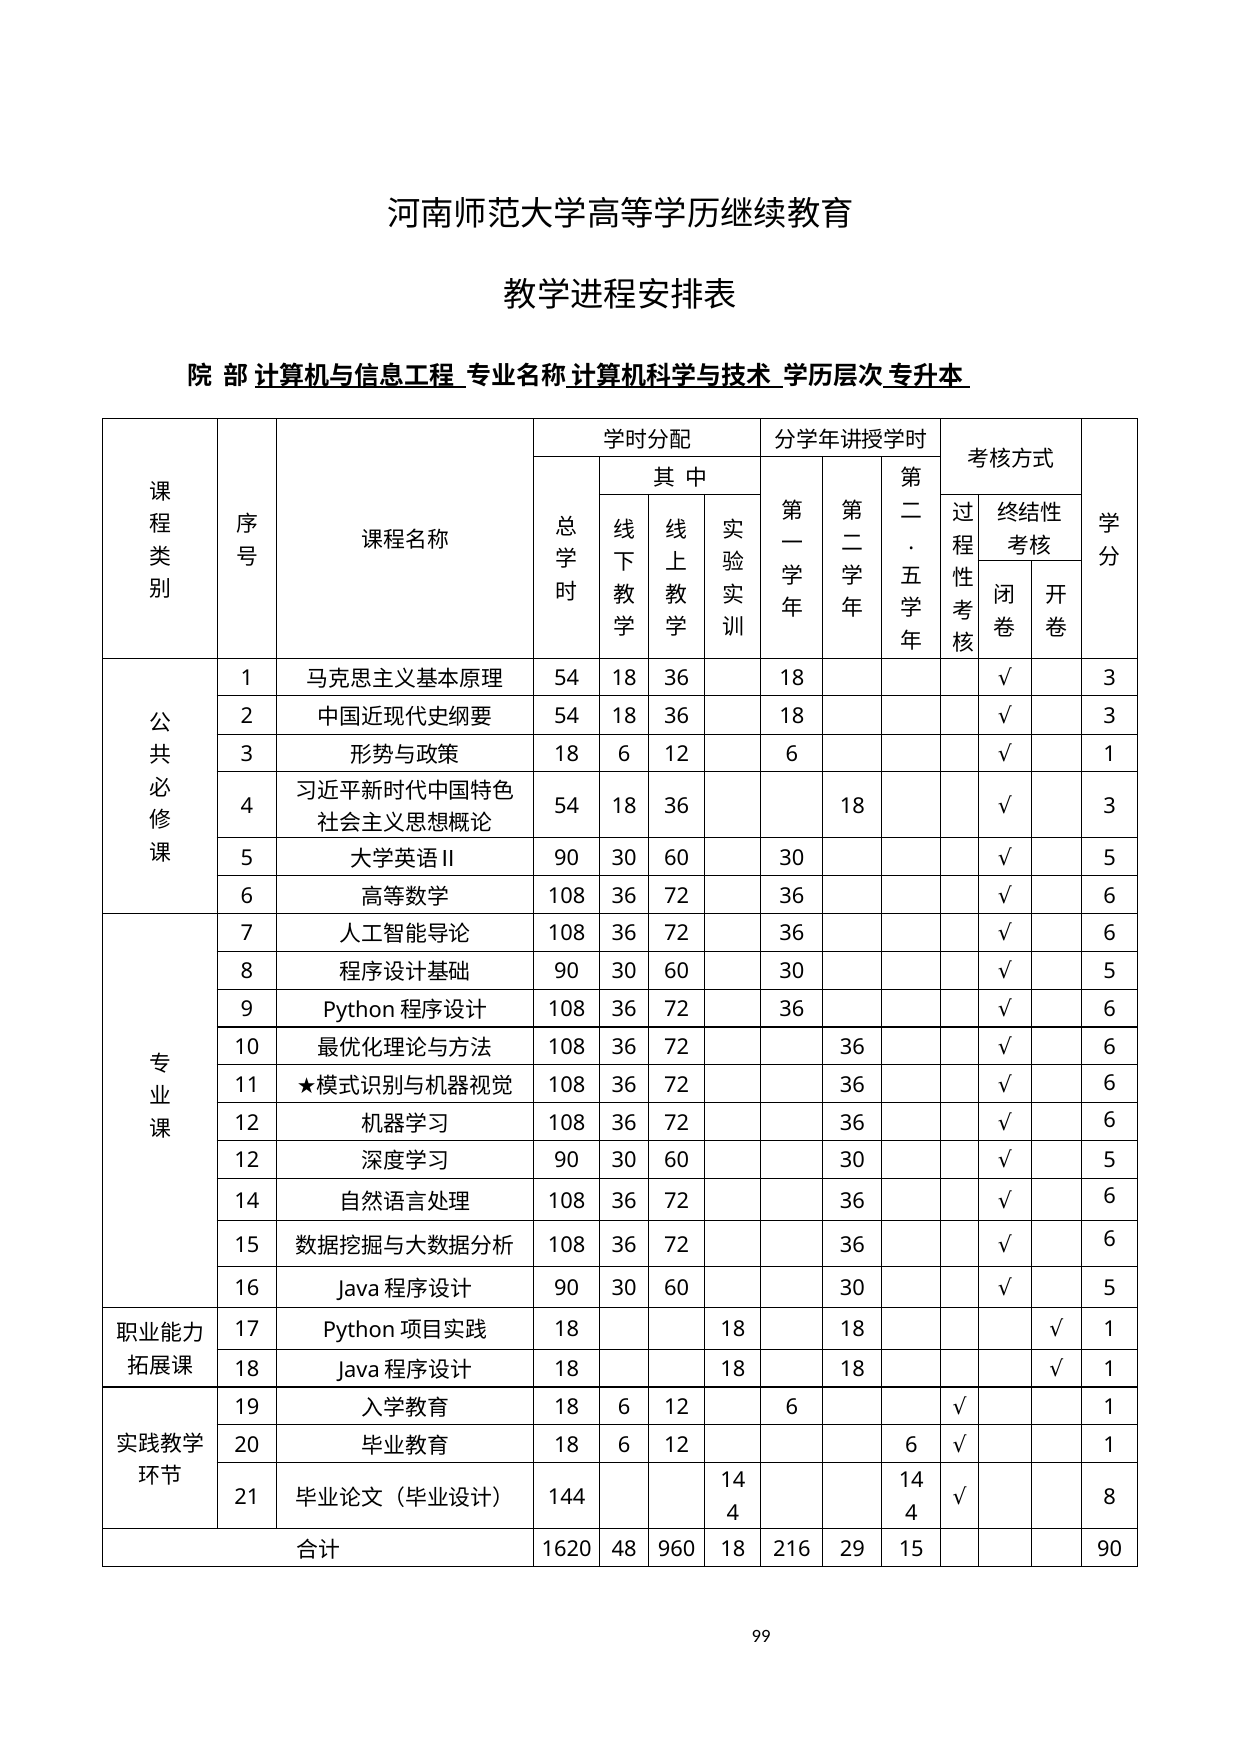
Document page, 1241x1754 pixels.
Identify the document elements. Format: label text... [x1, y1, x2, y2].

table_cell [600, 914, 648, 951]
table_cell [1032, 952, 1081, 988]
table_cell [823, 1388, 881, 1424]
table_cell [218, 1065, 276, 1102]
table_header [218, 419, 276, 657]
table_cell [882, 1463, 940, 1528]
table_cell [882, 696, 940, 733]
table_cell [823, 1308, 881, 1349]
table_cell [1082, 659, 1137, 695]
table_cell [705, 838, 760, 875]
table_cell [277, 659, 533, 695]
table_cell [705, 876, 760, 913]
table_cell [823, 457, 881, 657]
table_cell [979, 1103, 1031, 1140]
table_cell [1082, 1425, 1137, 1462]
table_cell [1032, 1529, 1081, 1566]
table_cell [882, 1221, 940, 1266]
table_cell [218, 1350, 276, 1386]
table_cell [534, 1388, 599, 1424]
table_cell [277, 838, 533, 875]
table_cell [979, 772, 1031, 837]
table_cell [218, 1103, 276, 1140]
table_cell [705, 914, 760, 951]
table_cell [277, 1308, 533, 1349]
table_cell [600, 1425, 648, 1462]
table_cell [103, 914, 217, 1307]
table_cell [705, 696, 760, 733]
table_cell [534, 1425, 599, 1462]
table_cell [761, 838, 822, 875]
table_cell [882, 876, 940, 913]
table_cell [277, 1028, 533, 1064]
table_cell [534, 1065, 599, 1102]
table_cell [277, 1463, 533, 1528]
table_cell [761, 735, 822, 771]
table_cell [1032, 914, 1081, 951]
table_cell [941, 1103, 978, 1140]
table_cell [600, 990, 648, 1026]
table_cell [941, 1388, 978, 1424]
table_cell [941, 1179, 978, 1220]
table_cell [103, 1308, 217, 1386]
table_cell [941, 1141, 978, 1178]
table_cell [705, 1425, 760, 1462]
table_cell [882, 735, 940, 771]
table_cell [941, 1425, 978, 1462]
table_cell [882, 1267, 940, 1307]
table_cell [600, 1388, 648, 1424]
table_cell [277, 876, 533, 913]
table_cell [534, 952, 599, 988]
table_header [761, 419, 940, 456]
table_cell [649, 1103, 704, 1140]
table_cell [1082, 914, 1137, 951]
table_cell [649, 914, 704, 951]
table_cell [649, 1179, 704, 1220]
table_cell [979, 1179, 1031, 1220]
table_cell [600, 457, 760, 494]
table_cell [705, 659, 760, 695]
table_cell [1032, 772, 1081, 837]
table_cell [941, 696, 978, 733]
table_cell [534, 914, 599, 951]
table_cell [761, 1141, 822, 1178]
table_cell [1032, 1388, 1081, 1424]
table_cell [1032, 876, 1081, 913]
text 院 部 计算机与信息工程 专业名称 计算机科学与技术 学历层次 专升本 [187, 341, 1053, 406]
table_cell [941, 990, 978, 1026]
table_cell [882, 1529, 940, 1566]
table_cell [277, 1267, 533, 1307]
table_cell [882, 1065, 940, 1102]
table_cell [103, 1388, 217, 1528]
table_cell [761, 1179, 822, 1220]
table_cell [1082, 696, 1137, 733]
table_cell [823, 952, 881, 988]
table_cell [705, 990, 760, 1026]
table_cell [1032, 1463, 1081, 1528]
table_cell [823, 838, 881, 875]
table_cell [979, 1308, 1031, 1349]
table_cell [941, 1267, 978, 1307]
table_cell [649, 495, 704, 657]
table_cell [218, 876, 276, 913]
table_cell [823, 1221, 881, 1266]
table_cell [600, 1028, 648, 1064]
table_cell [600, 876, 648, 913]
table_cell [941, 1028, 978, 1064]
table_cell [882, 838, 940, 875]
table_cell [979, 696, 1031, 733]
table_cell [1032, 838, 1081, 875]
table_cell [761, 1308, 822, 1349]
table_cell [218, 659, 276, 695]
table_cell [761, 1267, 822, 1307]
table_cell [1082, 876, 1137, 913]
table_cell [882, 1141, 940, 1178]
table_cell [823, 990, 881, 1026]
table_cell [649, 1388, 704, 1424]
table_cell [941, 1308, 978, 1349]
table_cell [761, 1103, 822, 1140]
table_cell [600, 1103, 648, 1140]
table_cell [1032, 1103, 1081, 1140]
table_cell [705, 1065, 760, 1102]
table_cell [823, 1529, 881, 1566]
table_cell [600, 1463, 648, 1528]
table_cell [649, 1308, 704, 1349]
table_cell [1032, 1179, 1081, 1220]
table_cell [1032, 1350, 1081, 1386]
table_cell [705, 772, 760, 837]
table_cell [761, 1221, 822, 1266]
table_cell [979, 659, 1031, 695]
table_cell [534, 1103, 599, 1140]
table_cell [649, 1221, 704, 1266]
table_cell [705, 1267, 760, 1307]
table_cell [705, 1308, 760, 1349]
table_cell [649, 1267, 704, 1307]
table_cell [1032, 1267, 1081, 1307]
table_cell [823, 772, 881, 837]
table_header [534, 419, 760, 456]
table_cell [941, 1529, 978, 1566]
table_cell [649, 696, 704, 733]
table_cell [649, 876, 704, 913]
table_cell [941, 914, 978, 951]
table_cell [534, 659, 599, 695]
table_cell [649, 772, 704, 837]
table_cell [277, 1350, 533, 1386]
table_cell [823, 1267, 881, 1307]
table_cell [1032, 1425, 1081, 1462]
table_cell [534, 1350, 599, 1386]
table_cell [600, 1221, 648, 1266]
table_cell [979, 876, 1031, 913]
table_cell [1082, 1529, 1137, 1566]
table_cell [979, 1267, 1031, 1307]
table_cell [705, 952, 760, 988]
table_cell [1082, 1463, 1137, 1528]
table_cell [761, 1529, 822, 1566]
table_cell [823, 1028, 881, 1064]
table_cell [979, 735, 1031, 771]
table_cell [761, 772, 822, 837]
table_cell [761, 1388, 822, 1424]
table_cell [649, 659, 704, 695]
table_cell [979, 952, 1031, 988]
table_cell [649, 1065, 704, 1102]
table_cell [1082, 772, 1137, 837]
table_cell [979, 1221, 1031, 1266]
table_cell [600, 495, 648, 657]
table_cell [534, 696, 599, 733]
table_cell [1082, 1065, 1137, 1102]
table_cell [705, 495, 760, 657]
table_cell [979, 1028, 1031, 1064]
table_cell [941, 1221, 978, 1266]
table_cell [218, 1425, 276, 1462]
text 教学进程安排表 [187, 259, 1053, 324]
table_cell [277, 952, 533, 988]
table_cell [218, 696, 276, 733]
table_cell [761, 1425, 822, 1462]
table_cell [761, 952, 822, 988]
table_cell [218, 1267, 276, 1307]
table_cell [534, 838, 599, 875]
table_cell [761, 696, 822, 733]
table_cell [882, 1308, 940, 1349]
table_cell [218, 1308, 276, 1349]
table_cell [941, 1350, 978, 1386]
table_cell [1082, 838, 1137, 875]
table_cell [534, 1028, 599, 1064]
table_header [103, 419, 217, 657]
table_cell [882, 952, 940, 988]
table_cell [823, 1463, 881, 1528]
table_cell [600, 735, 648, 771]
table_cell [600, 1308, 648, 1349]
text 河南师范大学高等学历继续教育 [187, 178, 1053, 243]
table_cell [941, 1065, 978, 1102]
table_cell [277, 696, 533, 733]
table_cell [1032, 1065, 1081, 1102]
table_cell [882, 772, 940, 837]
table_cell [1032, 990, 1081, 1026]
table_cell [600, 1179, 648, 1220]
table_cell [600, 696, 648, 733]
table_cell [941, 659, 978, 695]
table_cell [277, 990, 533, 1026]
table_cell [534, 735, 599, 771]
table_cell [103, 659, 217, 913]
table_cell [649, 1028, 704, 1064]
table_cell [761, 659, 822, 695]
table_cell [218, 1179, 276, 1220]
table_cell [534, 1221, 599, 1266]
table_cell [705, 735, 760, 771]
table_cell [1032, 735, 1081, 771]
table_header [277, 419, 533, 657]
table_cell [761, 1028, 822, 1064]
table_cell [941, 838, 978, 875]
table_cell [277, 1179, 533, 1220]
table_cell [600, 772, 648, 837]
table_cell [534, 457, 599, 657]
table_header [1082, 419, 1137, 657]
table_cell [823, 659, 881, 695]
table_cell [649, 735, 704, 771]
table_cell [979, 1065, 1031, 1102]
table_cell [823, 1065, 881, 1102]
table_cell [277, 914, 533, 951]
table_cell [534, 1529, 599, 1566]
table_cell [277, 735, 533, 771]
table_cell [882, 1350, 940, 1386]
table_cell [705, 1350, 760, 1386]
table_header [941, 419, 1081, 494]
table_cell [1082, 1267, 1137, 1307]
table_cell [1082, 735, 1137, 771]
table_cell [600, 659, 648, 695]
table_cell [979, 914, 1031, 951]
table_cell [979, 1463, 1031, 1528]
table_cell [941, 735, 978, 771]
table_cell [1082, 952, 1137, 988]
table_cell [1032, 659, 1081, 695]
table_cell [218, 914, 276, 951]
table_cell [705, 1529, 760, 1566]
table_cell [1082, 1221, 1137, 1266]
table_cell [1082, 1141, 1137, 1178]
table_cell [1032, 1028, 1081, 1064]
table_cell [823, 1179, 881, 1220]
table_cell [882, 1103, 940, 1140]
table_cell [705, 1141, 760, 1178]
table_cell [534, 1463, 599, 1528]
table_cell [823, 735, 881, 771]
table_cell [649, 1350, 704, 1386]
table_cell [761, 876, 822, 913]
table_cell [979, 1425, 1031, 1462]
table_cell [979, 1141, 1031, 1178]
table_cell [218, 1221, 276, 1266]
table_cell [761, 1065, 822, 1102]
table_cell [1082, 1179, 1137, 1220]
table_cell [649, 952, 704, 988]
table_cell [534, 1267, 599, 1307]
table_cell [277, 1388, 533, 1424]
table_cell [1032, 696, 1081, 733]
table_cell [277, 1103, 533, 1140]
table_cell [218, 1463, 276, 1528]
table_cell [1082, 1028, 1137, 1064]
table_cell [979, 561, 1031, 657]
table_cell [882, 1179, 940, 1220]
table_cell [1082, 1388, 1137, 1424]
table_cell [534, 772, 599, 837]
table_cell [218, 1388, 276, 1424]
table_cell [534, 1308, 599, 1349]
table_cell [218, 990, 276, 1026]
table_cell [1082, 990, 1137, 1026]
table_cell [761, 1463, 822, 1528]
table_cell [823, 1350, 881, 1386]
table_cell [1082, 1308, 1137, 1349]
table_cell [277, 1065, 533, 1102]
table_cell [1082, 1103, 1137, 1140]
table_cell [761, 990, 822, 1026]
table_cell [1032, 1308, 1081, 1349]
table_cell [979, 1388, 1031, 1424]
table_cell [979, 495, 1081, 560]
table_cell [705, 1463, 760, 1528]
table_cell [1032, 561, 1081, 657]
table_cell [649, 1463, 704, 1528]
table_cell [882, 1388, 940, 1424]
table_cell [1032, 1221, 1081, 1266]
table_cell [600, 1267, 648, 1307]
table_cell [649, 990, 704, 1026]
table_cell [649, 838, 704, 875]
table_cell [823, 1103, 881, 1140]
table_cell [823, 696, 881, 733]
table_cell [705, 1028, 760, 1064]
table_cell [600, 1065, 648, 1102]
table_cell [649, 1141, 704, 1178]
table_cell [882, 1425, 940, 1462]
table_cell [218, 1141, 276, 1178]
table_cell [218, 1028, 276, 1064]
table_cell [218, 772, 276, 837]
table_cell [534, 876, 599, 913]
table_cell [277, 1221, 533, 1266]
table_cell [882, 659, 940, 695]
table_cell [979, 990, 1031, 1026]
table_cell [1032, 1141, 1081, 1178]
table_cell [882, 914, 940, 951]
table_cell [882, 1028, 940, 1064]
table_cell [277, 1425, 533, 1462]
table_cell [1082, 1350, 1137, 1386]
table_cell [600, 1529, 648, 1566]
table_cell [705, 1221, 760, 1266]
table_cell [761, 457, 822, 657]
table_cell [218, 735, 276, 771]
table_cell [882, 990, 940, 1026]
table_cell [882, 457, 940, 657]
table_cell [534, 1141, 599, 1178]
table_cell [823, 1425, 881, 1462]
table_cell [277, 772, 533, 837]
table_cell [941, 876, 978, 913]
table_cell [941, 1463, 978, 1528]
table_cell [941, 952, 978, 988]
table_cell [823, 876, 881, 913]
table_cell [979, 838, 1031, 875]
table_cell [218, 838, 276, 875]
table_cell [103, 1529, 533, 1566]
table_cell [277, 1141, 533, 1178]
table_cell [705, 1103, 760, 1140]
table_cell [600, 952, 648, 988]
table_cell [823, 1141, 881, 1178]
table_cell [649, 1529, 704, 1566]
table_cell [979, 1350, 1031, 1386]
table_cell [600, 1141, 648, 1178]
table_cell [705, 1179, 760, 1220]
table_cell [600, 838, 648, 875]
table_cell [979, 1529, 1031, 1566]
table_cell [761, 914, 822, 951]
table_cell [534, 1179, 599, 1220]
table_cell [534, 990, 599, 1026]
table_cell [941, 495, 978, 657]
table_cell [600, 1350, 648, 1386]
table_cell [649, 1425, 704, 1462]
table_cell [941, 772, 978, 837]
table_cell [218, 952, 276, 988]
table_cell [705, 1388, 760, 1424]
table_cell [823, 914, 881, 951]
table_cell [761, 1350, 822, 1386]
